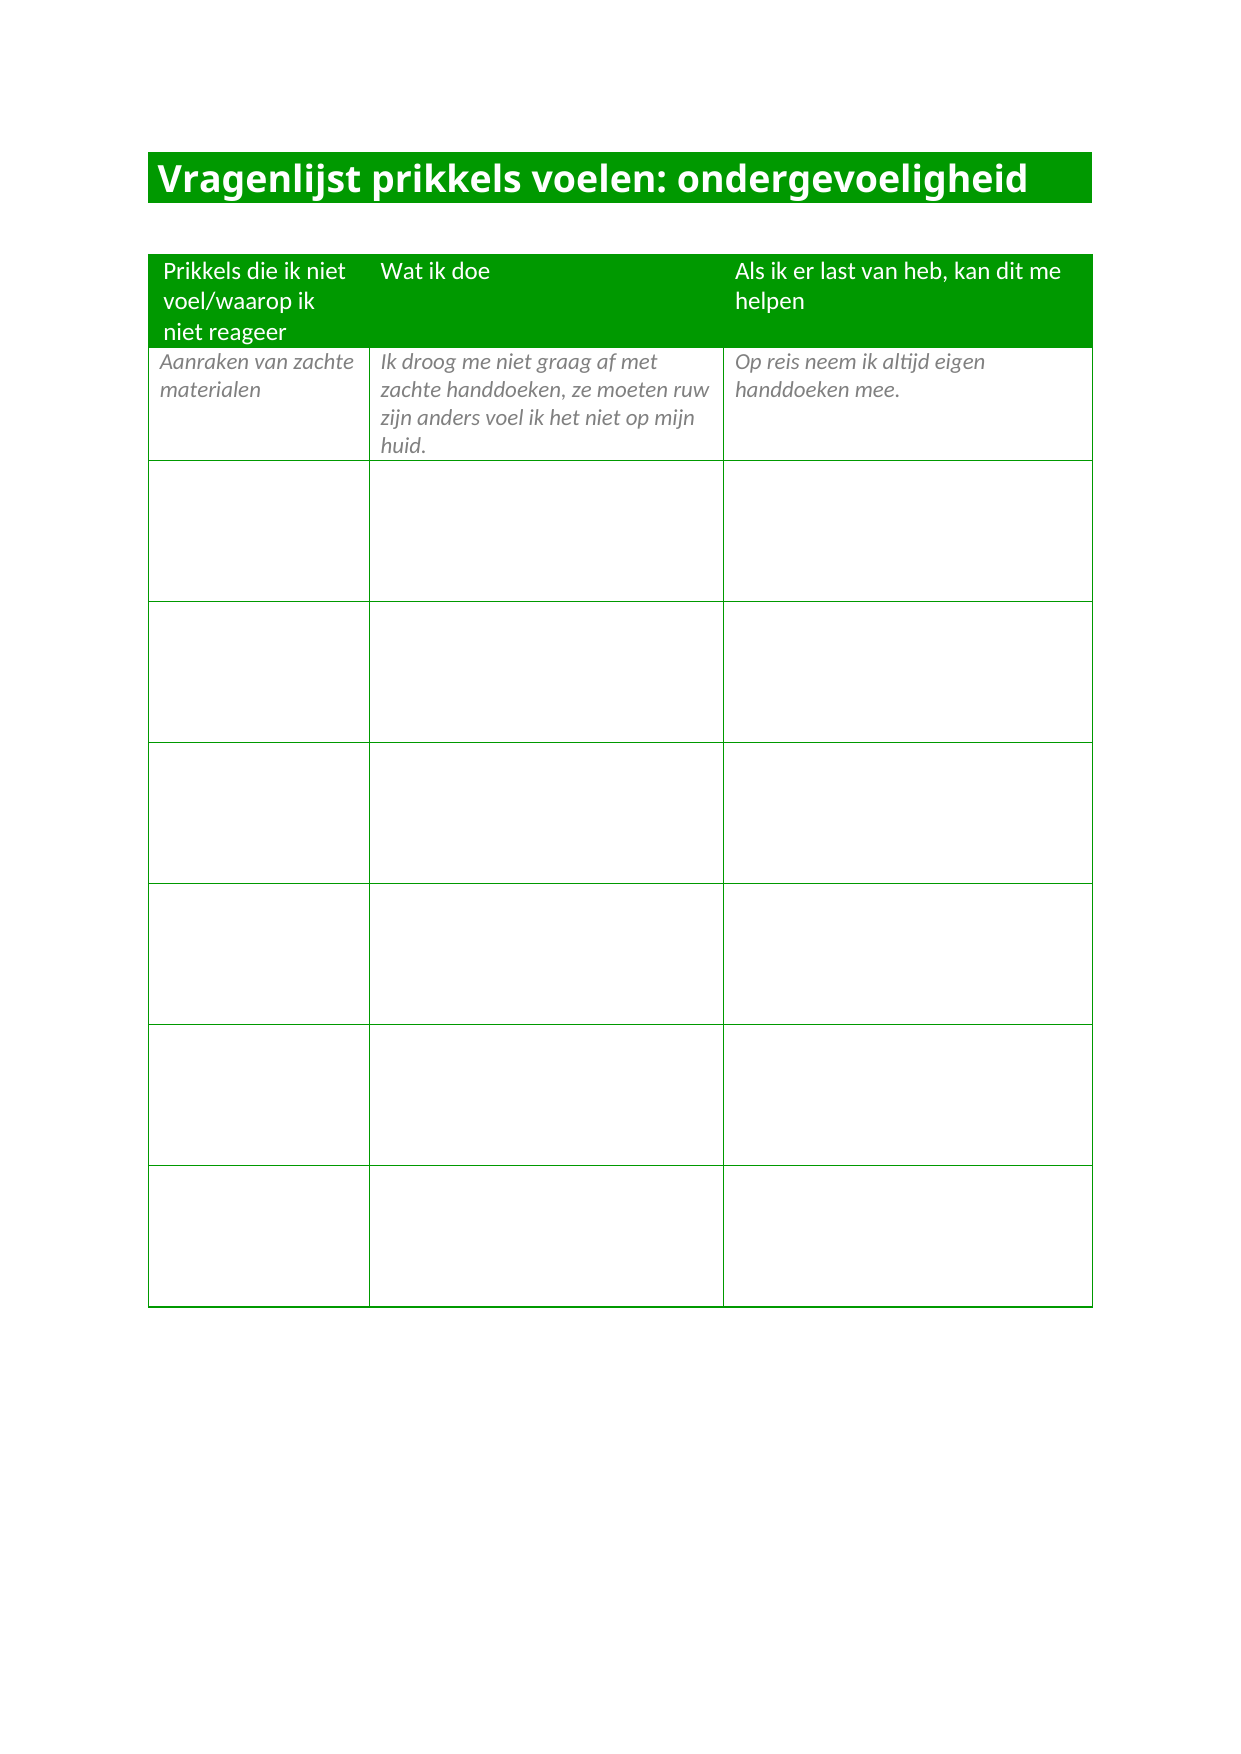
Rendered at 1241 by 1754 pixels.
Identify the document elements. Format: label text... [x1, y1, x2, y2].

table_cell [724, 1025, 1092, 1165]
table_cell [149, 743, 369, 883]
table_cell [724, 743, 1092, 883]
table_cell [724, 1166, 1092, 1306]
table_header Als ik er last van heb, kan dit me helpen [724, 255, 1092, 346]
table_header Wat ik doe [370, 255, 723, 346]
table_cell Ik droog me niet graag af met zachte handdoeken, ze moeten ruw zijn anders voel ik het niet op mijn huid. [370, 348, 723, 459]
table_cell [370, 884, 723, 1024]
table_cell [149, 1025, 369, 1165]
table_header Prikkels die ik niet voel/waarop ik niet reageer [149, 255, 369, 346]
table_cell Aanraken van zachte materialen [149, 348, 369, 459]
table_cell Op reis neem ik altijd eigen handdoeken mee. [724, 348, 1092, 459]
table_cell [370, 1025, 723, 1165]
table_cell [149, 884, 369, 1024]
table_cell [149, 461, 369, 601]
subtitle Vragenlijst prikkels voelen: ondergevoeligheid [148, 152, 1092, 203]
table_cell [370, 1166, 723, 1306]
table_cell [370, 461, 723, 601]
table_cell [724, 884, 1092, 1024]
table_cell [370, 743, 723, 883]
table_cell [149, 602, 369, 742]
table_cell [724, 602, 1092, 742]
table_cell [370, 602, 723, 742]
table_cell [149, 1166, 369, 1306]
table_cell [724, 461, 1092, 601]
